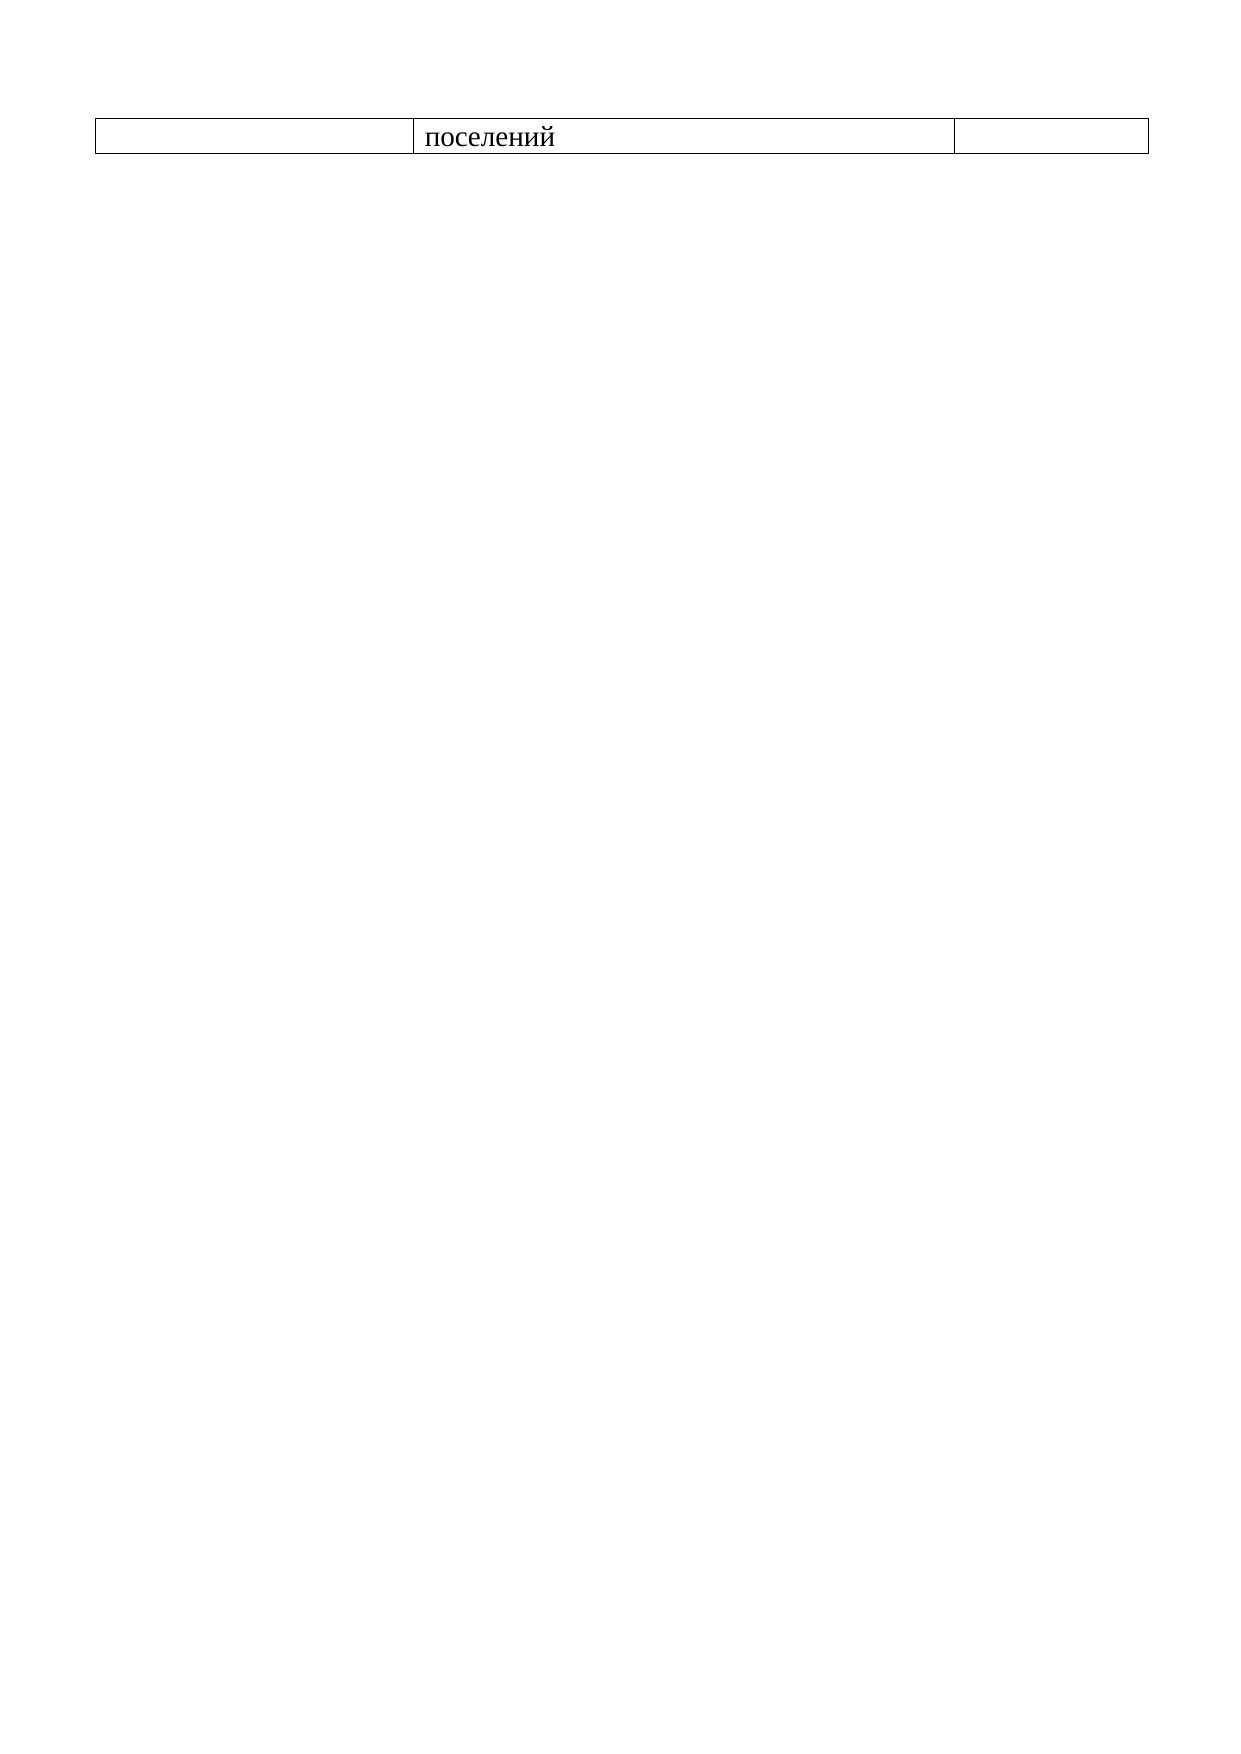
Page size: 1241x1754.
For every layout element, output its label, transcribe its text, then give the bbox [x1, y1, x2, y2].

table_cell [96, 119, 413, 153]
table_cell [414, 119, 954, 153]
table_cell 100 [955, 119, 1148, 153]
